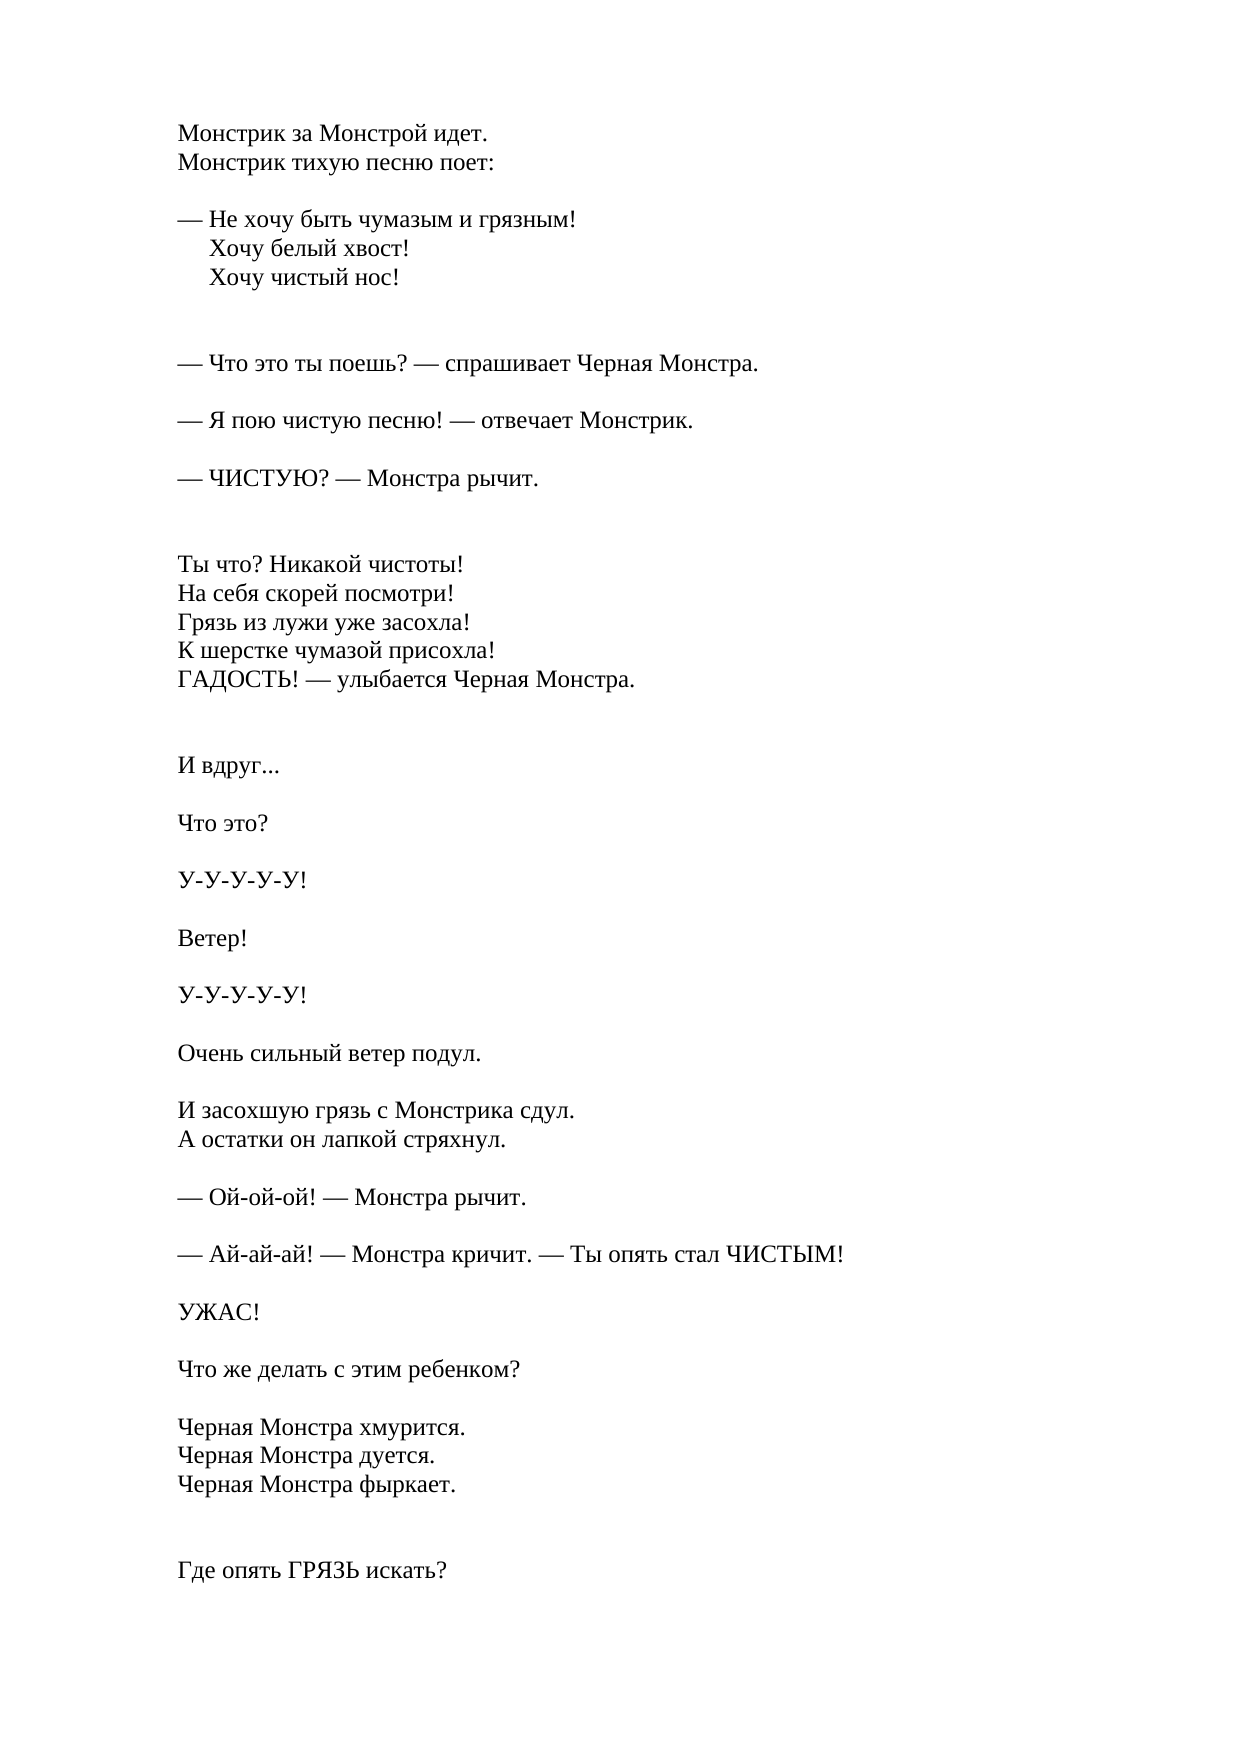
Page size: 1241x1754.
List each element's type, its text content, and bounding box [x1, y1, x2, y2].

text Хочу чистый нос! [177, 262, 1152, 291]
text Грязь из лужи уже засохла! [177, 607, 1152, 636]
text — Я пою чистую песню! — отвечает Монстрик. [177, 406, 1152, 434]
text А остатки он лапкой стряхнул. [177, 1124, 1152, 1153]
text Где опять ГРЯЗЬ искать? [177, 1556, 1152, 1584]
text — Ай-ай-ай! — Монстра кричит. — Ты опять стал ЧИСТЫМ! [177, 1239, 1152, 1268]
text Черная Монстра фыркает. [177, 1469, 1152, 1498]
text — ЧИСТУЮ? — Монстра рычит. [177, 463, 1152, 492]
text На себя скорей посмотри! [177, 578, 1152, 607]
text Черная Монстра хмурится. [177, 1412, 1152, 1441]
text К шерстке чумазой присохла! [177, 636, 1152, 664]
text УЖАС! [177, 1297, 1152, 1326]
text Очень сильный ветер подул. [177, 1038, 1152, 1067]
text Монстрик за Монстрой идет. [177, 118, 1152, 147]
text Черная Монстра дуется. [177, 1441, 1152, 1469]
text ГАДОСТЬ! — улыбается Черная Монстра. [177, 664, 1152, 693]
text — Что это ты поешь? — спрашивает Черная Монстра. [177, 348, 1152, 377]
text У-У-У-У-У! [177, 981, 1152, 1009]
text У-У-У-У-У! [177, 866, 1152, 894]
text Монстрик тихую песню поет: [177, 147, 1152, 176]
text И засохшую грязь с Монстрика сдул. [177, 1096, 1152, 1124]
text — Не хочу быть чумазым и грязным! [177, 204, 1152, 233]
text Ты что? Никакой чистоты! [177, 549, 1152, 578]
text Что же делать с этим ребенком? [177, 1354, 1152, 1383]
text Ветер! [177, 923, 1152, 952]
text Хочу белый хвост! [177, 233, 1152, 262]
text Что это? [177, 808, 1152, 837]
text И вдруг... [177, 751, 1152, 779]
text — Ой-ой-ой! — Монстра рычит. [177, 1182, 1152, 1211]
